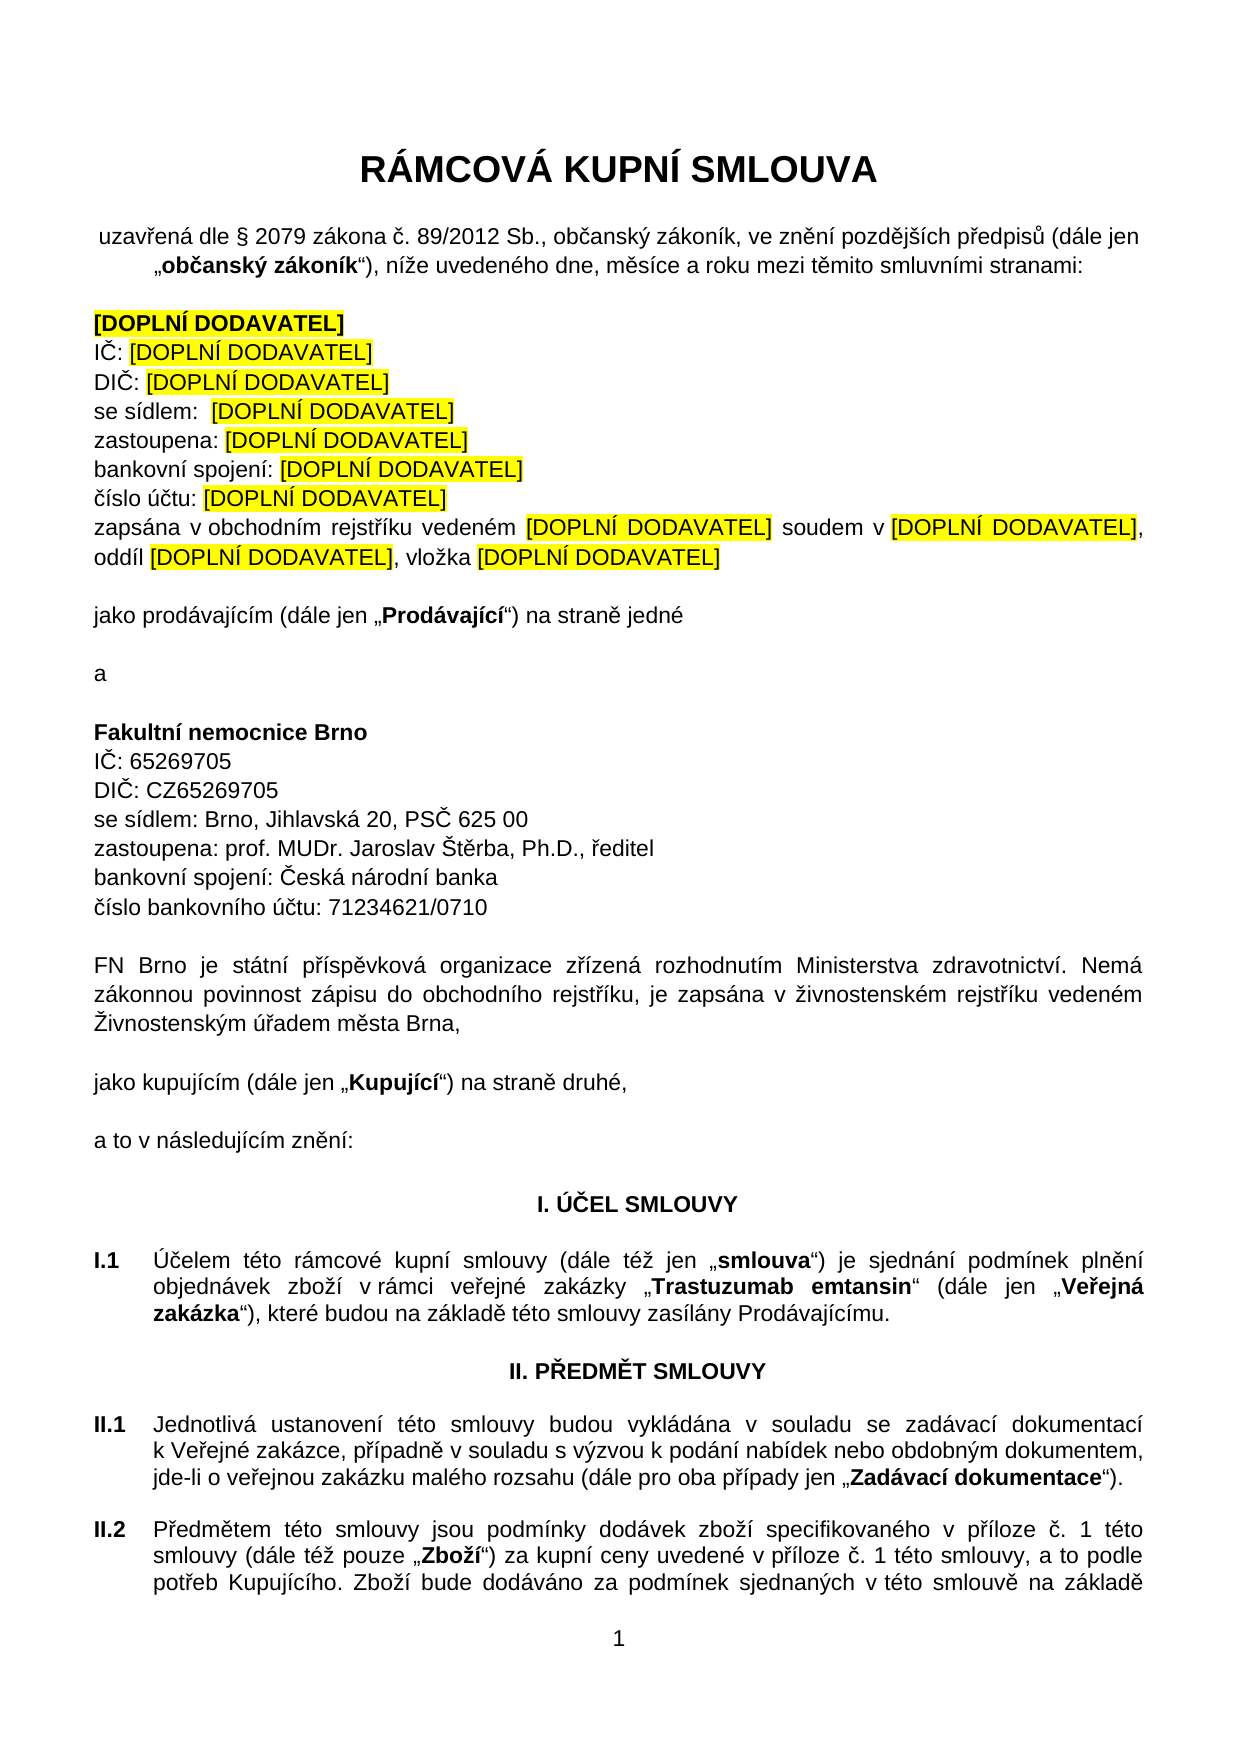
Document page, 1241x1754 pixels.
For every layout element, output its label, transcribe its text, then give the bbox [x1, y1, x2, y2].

text číslo účtu: [DOPLNÍ DODAVATEL] [94, 482, 1144, 512]
subtitle Předmět smlouvy [131, 1355, 1144, 1384]
text zastoupena: [DOPLNÍ DODAVATEL] [94, 424, 1144, 453]
text bankovní spojení: Česká národní banka [94, 862, 1144, 891]
text IČ: [DOPLNÍ DODAVATEL] [94, 337, 1144, 366]
text zapsána v obchodním rejstříku vedeném [DOPLNÍ DODAVATEL] soudem v [DOPLNÍ DODAVATEL], oddíl [DOPLNÍ DODAVATEL], vložka [DOPLNÍ DODAVATEL] [94, 512, 1144, 570]
text a to v následujícím znění: [94, 1124, 1144, 1153]
text DIČ: [DOPLNÍ DODAVATEL] [94, 366, 1144, 395]
subtitle Účel smlouvy [131, 1189, 1144, 1218]
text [94, 1516, 1144, 1595]
text DIČ: CZ65269705 [94, 774, 1144, 803]
text RÁMCOVÁ KUPNÍ SMLOUVA [94, 148, 1144, 191]
text a [94, 657, 1144, 687]
text Fakultní nemocnice Brno [94, 716, 1144, 745]
text se sídlem: Brno, Jihlavská 20, PSČ 625 00 [94, 803, 1144, 832]
text jako kupujícím (dále jen „Kupující“) na straně druhé, [94, 1066, 1144, 1095]
text [DOPLNÍ DODAVATEL] [94, 307, 1144, 337]
text číslo bankovního účtu: 71234621/0710 [94, 891, 1144, 920]
text IČ: 65269705 [94, 745, 1144, 774]
text se sídlem: [DOPLNÍ DODAVATEL] [94, 395, 1144, 424]
text FN Brno je státní příspěvková organizace zřízená rozhodnutím Ministerstva zdravotnictví. Nemá zákonnou povinnost zápisu do obchodního rejstříku, je zapsána v živnostenském rejstříku vedeném Živnostenským úřadem města Brna, [94, 949, 1144, 1037]
text jako prodávajícím (dále jen „Prodávající“) na straně jedné [94, 599, 1144, 628]
text zastoupena: prof. MUDr. Jaroslav Štěrba, Ph.D., ředitel [94, 832, 1144, 862]
text Účelem této rámcové kupní smlouvy (dále též jen „smlouva“) je sjednání podmínek plnění objednávek zboží v rámci veřejné zakázky „Trastuzumab emtansin“ (dále jen „Veřejná zakázka“), které budou na základě této smlouvy zasílány Prodávajícímu. [94, 1247, 1144, 1326]
text Jednotlivá ustanovení této smlouvy budou vykládána v souladu se zadávací dokumentací k Veřejné zakázce, případně v souladu s výzvou k podání nabídek nebo obdobným dokumentem, jde-li o veřejnou zakázku malého rozsahu (dále pro oba případy jen „Zadávací dokumentace“). [94, 1411, 1144, 1490]
text uzavřená dle § 2079 zákona č. 89/2012 Sb., občanský zákoník, ve znění pozdějších předpisů (dále jen „občanský zákoník“), níže uvedeného dne, měsíce a roku mezi těmito smluvními stranami: [94, 220, 1144, 278]
text bankovní spojení: [DOPLNÍ DODAVATEL] [94, 453, 1144, 482]
